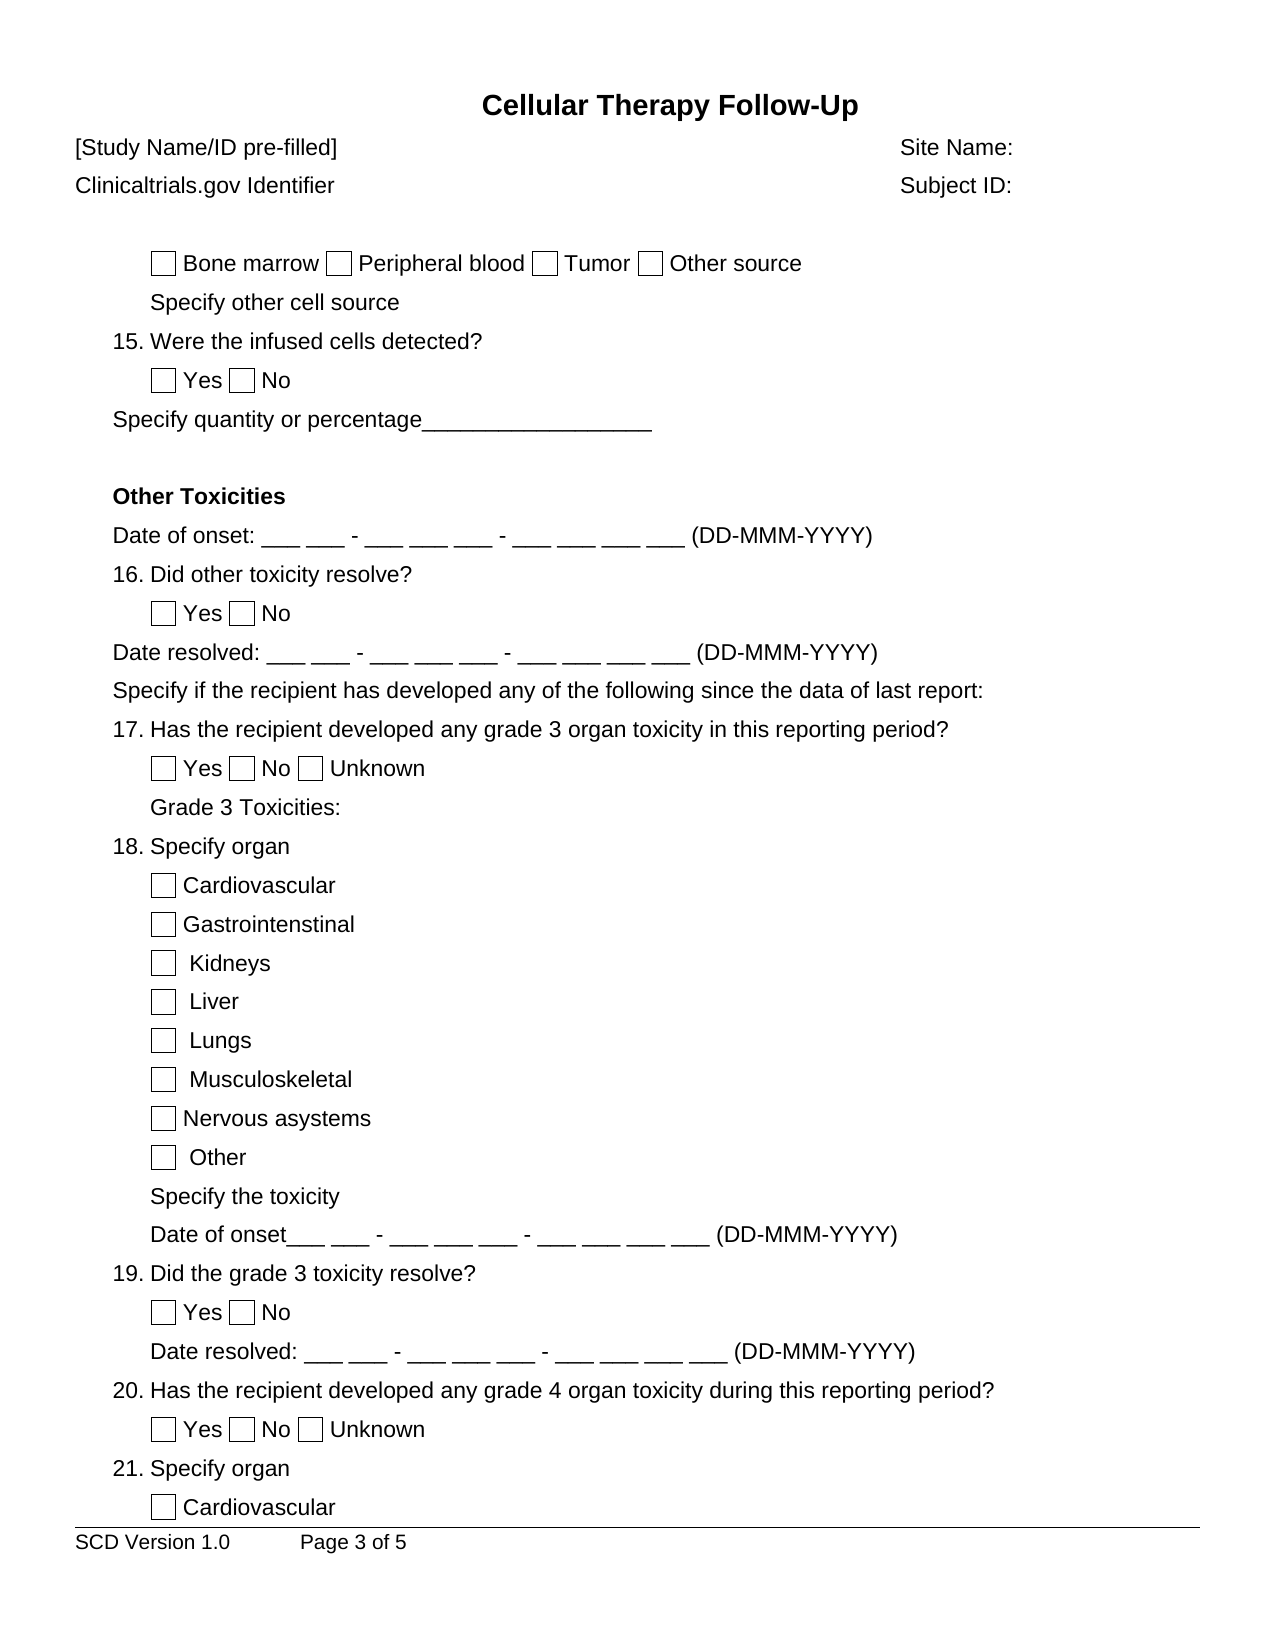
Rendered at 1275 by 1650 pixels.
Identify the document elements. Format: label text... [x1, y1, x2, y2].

list Cardiovascular [150, 872, 1200, 898]
list Cardiovascular [150, 1493, 1200, 1520]
text Date of onset: ___ ___ - ___ ___ ___ - ___ ___ ___ ___ (DD-MMM-YYYY) [112, 522, 1200, 548]
list Has the recipient developed any grade 4 organ toxicity during this reporting period? [112, 1377, 1200, 1403]
list Did other toxicity resolve? [112, 561, 1200, 587]
text Date resolved: ___ ___ - ___ ___ ___ - ___ ___ ___ ___ (DD-MMM-YYYY) [112, 639, 1200, 665]
list Were the infused cells detected? [112, 328, 1200, 354]
text Other Toxicities [75, 483, 1200, 509]
list Specify the toxicity [150, 1183, 1200, 1209]
list Nervous asystems [150, 1105, 1200, 1131]
text Yes No [150, 367, 1200, 393]
text Specify if the recipient has developed any of the following since the data of last report: [112, 677, 1200, 704]
text Specify other cell source [150, 289, 1200, 315]
list Date of onset___ ___ - ___ ___ ___ - ___ ___ ___ ___ (DD-MMM-YYYY) [150, 1221, 1200, 1248]
list Yes No Unknown [150, 1416, 1200, 1442]
list Specify organ [112, 833, 1200, 859]
list Grade 3 Toxicities: [150, 794, 1200, 820]
list Gastrointenstinal [150, 911, 1200, 937]
list Musculoskeletal [150, 1066, 1200, 1092]
list Liver [150, 988, 1200, 1015]
list Did the grade 3 toxicity resolve? [112, 1260, 1200, 1287]
list Yes No [150, 600, 1200, 626]
list Other [150, 1144, 1200, 1170]
list Date resolved: ___ ___ - ___ ___ ___ - ___ ___ ___ ___ (DD-MMM-YYYY) [150, 1338, 1200, 1364]
text Specify quantity or percentage__________________ [112, 406, 1200, 432]
list Yes No Unknown [150, 755, 1200, 782]
list Kidneys [150, 949, 1200, 976]
list Has the recipient developed any grade 3 organ toxicity in this reporting period? [112, 716, 1200, 743]
list Lungs [150, 1027, 1200, 1053]
list Specify organ [112, 1454, 1200, 1481]
text Bone marrow Peripheral blood Tumor Other source [150, 250, 1200, 276]
list Yes No [150, 1299, 1200, 1326]
